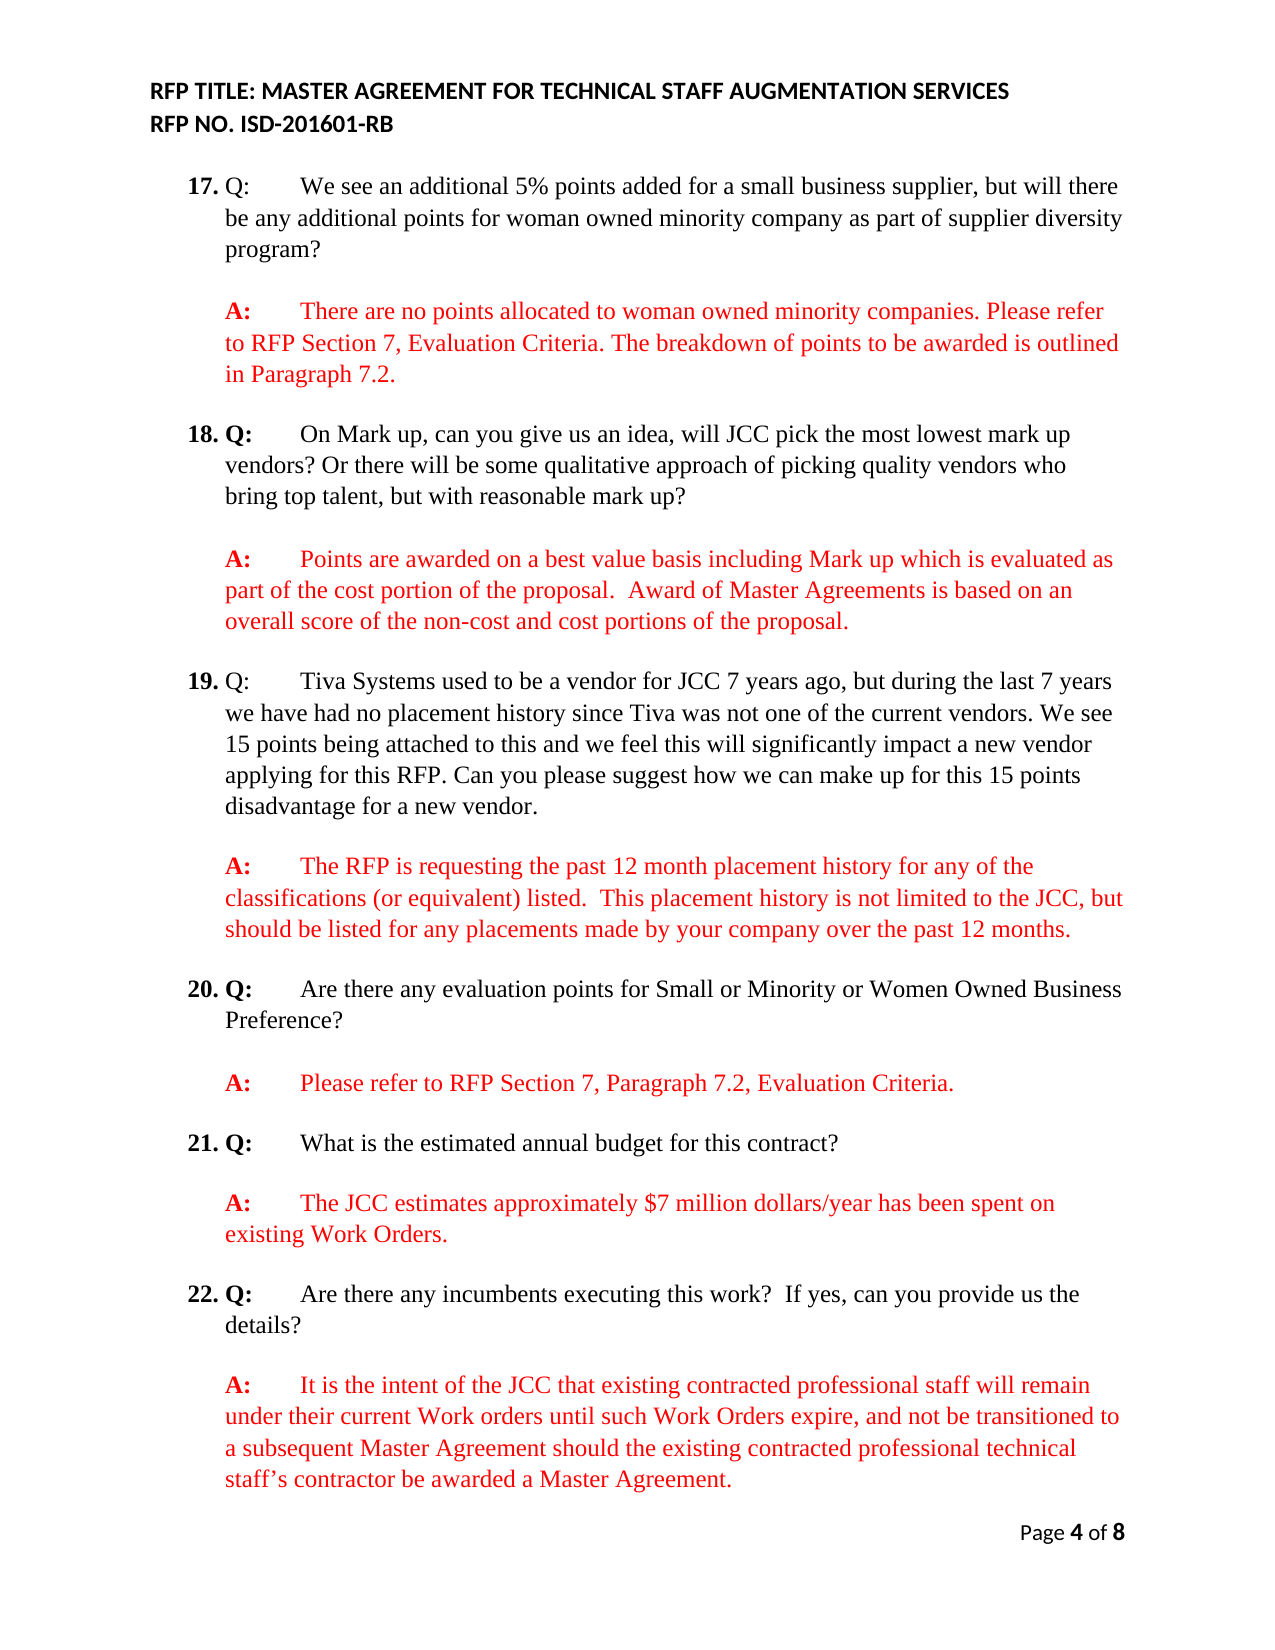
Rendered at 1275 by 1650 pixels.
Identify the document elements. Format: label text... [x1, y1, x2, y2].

list A: There are no points allocated to woman owned minority companies. Please refer to RFP Section 7, Evaluation Criteria. The breakdown of points to be awarded is outlined in Paragraph 7.2. [225, 294, 1125, 388]
text A: The JCC estimates approximately $7 million dollars/year has been spent on existing Work Orders. [225, 1185, 1125, 1248]
text A: Points are awarded on a best value basis including Mark up which is evaluated as part of the cost portion of the proposal. Award of Master Agreements is based on an overall score of the non-cost and cost portions of the proposal. [225, 541, 1125, 635]
text A: The RFP is requesting the past 12 month placement history for any of the classifications (or equivalent) listed. This placement history is not limited to the JCC, but should be listed for any placements made by your company over the past 12 months. [225, 849, 1125, 943]
list Q: On Mark up, can you give us an idea, will JCC pick the most lowest mark up vendors? Or there will be some qualitative approach of picking quality vendors who bring top talent, but with reasonable mark up? [187, 416, 1125, 510]
list Q: Are there any evaluation points for Small or Minority or Women Owned Business Preference? [187, 971, 1125, 1034]
list Q: We see an additional 5% points added for a small business supplier, but will there be any additional points for woman owned minority company as part of supplier diversity program? [187, 169, 1125, 263]
list Q: Tiva Systems used to be a vendor for JCC 7 years ago, but during the last 7 years we have had no placement history since Tiva was not one of the current vendors. We see 15 points being attached to this and we feel this will significantly impact a new vendor applying for this RFP. Can you please suggest how we can make up for this 15 points disadvantage for a new vendor. [187, 664, 1125, 820]
text A: It is the intent of the JCC that existing contracted professional staff will remain under their current Work orders until such Work Orders expire, and not be transitioned to a subsequent Master Agreement should the existing contracted professional technical staff’s contractor be awarded a Master Agreement. [225, 1368, 1125, 1493]
text A: Please refer to RFP Section 7, Paragraph 7.2, Evaluation Criteria. [225, 1065, 1125, 1096]
list Q: Are there any incumbents executing this work? If yes, can you provide us the details? [187, 1276, 1125, 1339]
list Q: What is the estimated annual budget for this contract? [187, 1125, 1125, 1156]
